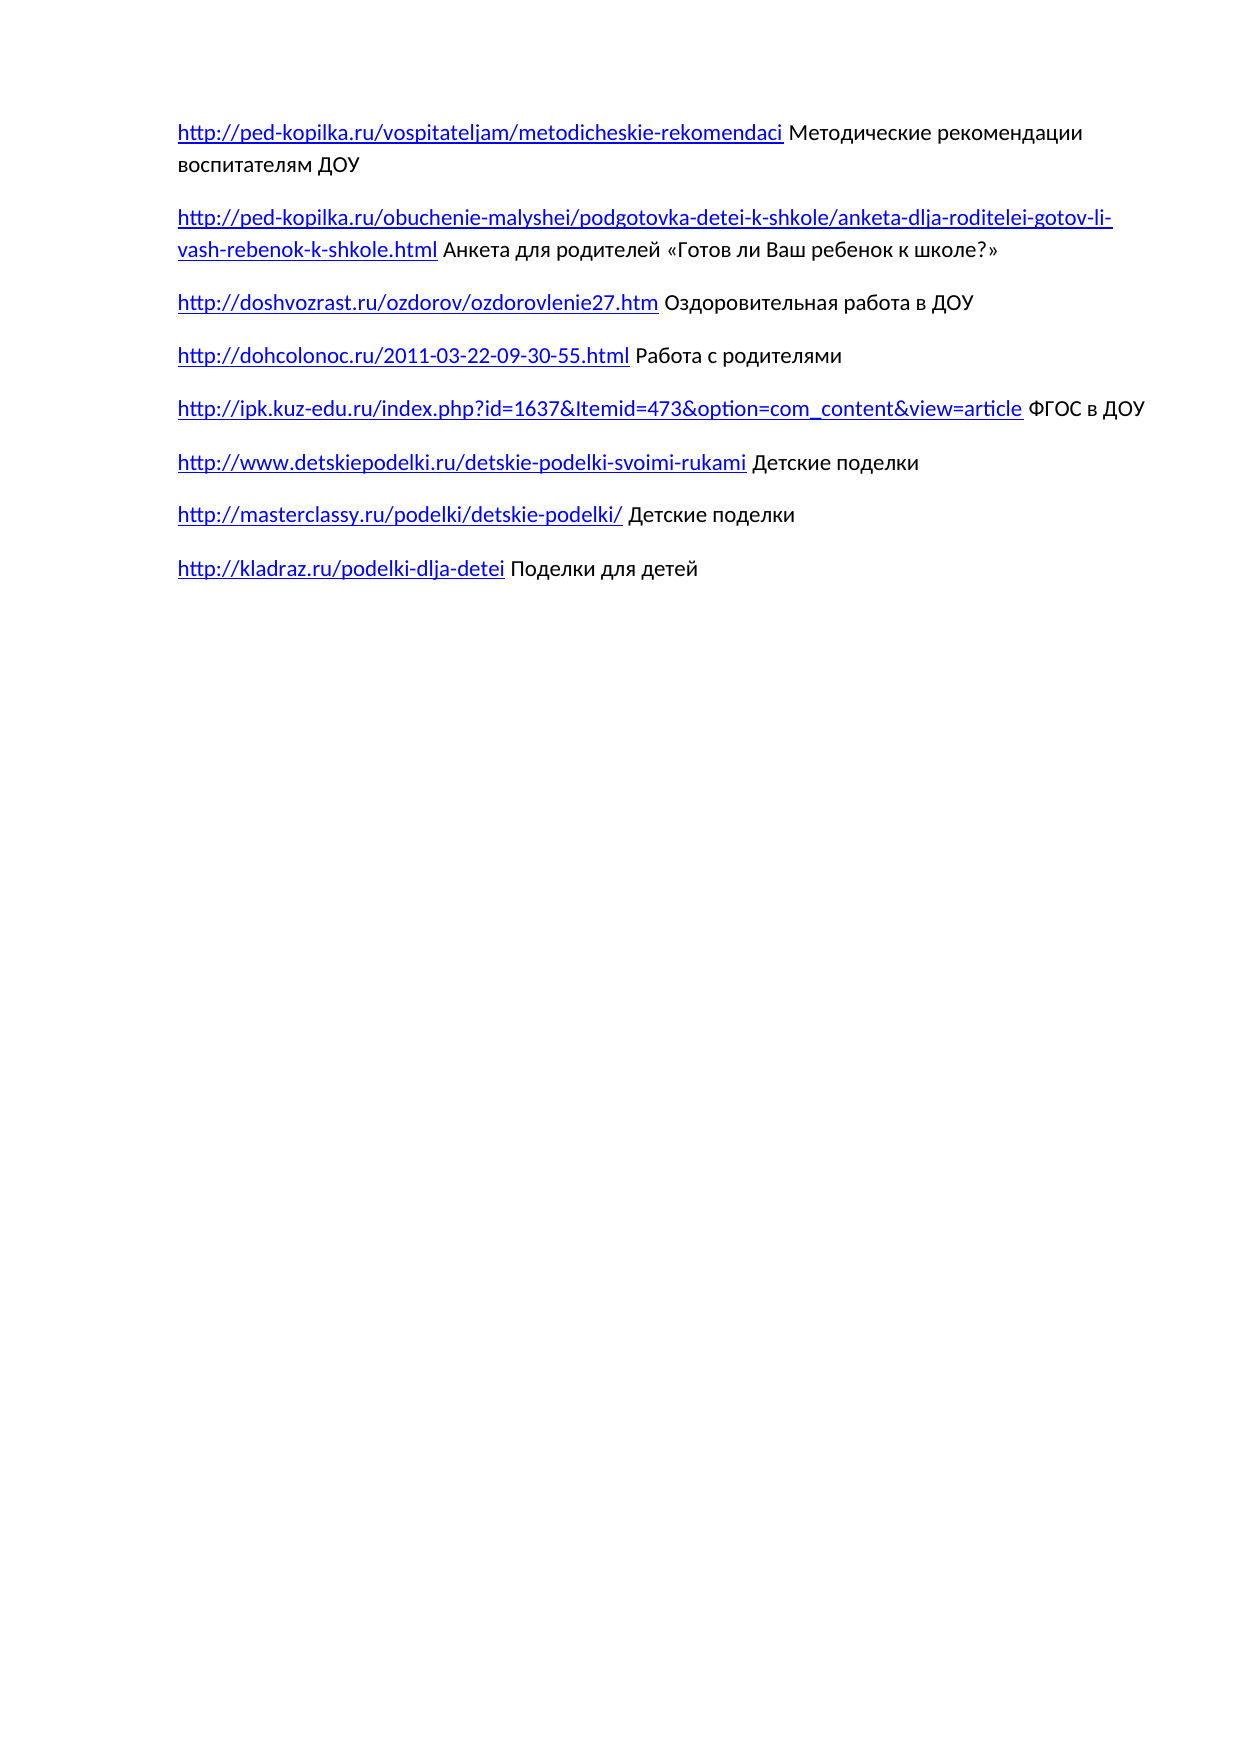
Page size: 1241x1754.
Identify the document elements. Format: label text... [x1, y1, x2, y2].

text http://ped-kopilka.ru/obuchenie-malyshei/podgotovka-detei-k-shkole/anketa-dlja-roditelei-gotov-li-vash-rebenok-k-shkole.html Анкета для родителей «Готов ли Ваш ребенок к школе?» [177, 203, 1152, 263]
text http://www.detskiepodelki.ru/detskie-podelki-svoimi-rukami Детские поделки [177, 448, 1152, 476]
text http://dohcolonoc.ru/2011-03-22-09-30-55.html Работа с родителями [177, 342, 1152, 369]
text http://kladraz.ru/podelki-dlja-detei Поделки для детей [177, 554, 1152, 582]
text http://ped-kopilka.ru/vospitateljam/metodicheskie-rekomendaci Методические рекомендации воспитателям ДОУ [177, 118, 1152, 178]
text http://ipk.kuz-edu.ru/index.php?id=1637&Itemid=473&option=com_content&view=article ФГОС в ДОУ [177, 394, 1152, 423]
text http://masterclassy.ru/podelki/detskie-podelki/ Детские поделки [177, 501, 1152, 529]
text http://doshvozrast.ru/ozdorov/ozdorovlenie27.htm Оздоровительная работа в ДОУ [177, 288, 1152, 317]
